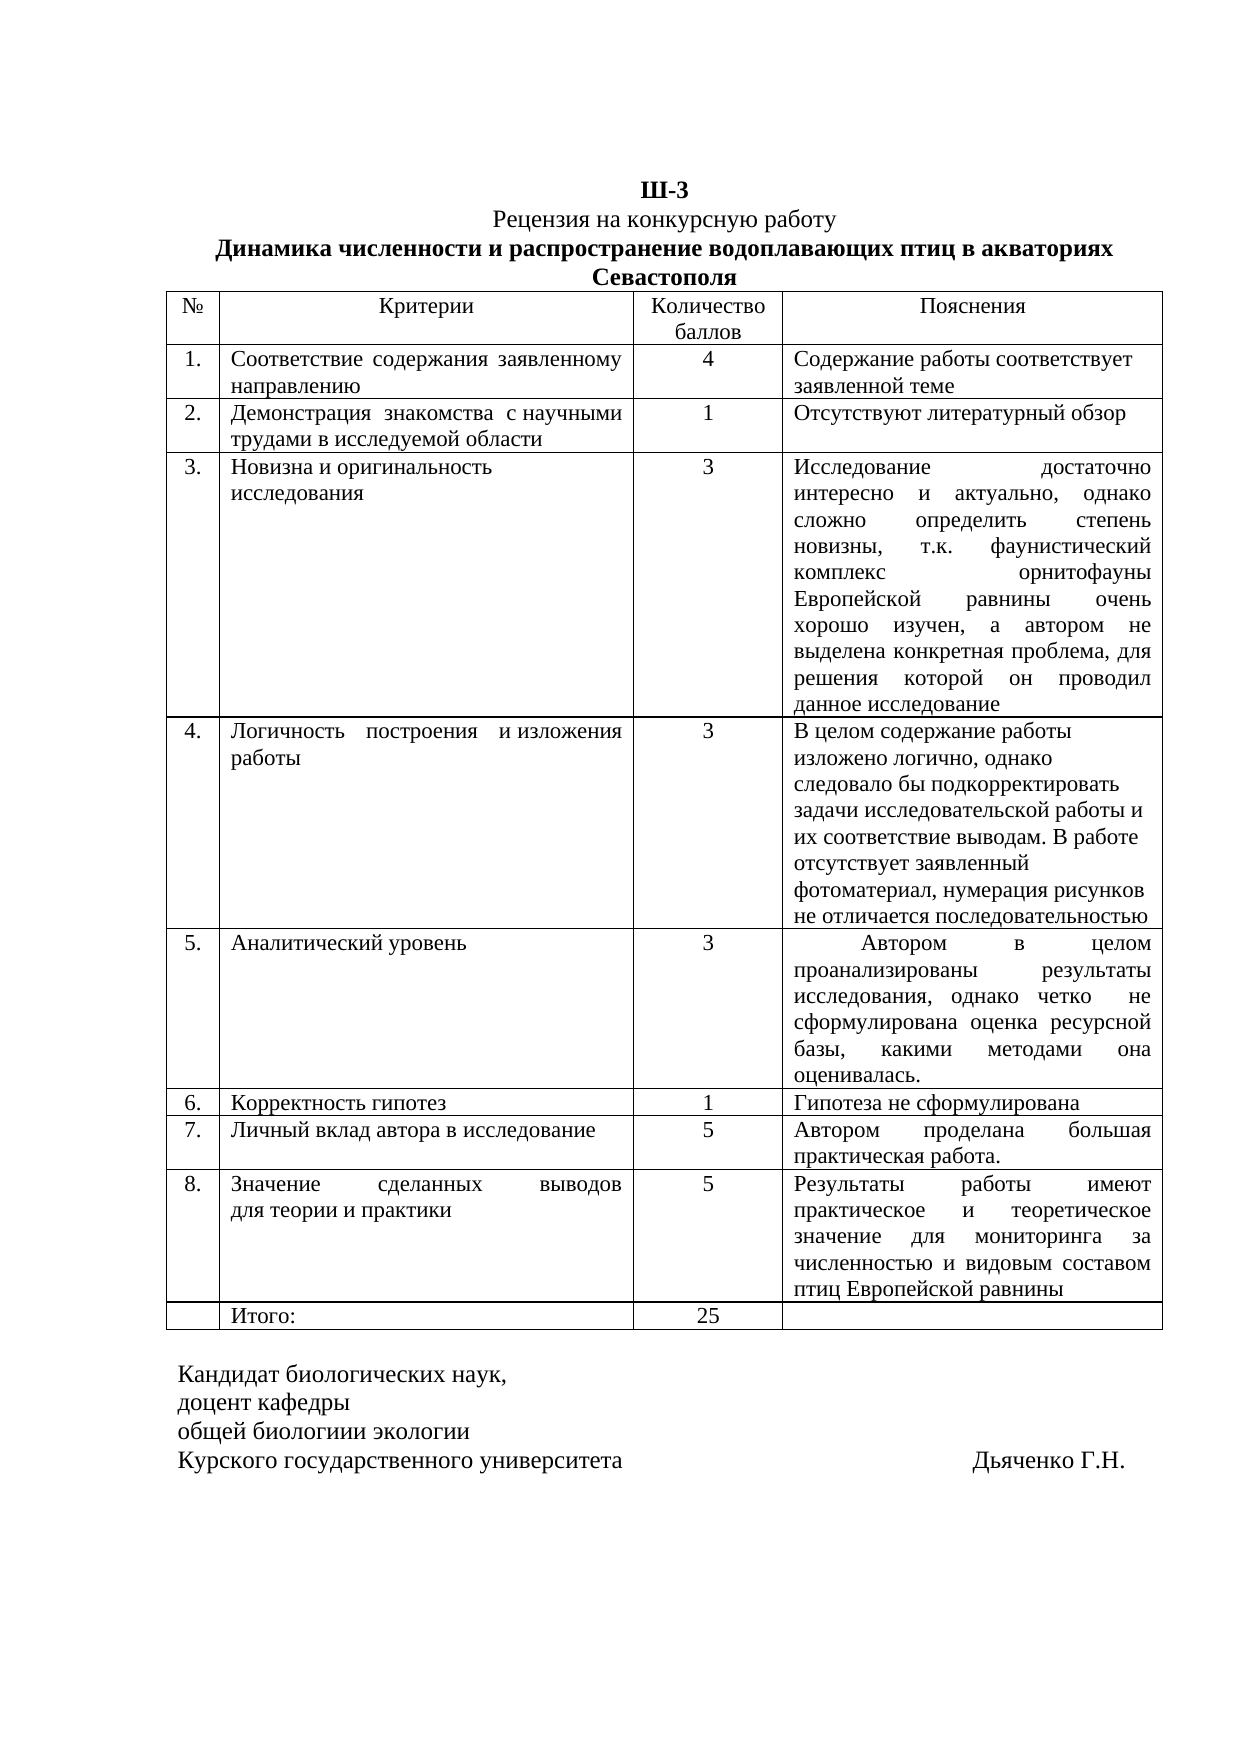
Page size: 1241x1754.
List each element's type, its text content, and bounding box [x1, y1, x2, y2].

table_cell Соответствие содержания заявленному направлению [220, 345, 633, 398]
table_cell Отсутствуют литературный обзор [783, 399, 1162, 452]
table_cell 7. [167, 1116, 219, 1169]
table_cell 25 [634, 1303, 782, 1329]
table_cell Гипотеза не сформулирована [783, 1089, 1162, 1115]
table_cell Новизна и оригинальность исследования [220, 453, 633, 716]
table_cell В целом содержание работы изложено логично, однако следовало бы подкорректировать задачи исследовательской работы и их соответствие выводам. В работе отсутствует заявленный фотоматериал, нумерация рисунков не отличается последовательностью [783, 718, 1162, 928]
text Курского государственного университета Дьяченко Г.Н. [177, 1445, 1152, 1474]
table_cell [167, 1303, 219, 1329]
table_cell 2. [167, 399, 219, 452]
text Ш-3 [177, 176, 1152, 204]
table_cell 8. [167, 1170, 219, 1301]
table_cell 5. [167, 929, 219, 1087]
table_cell 3 [634, 929, 782, 1087]
table_cell Личный вклад автора в исследование [220, 1116, 633, 1169]
table_cell Значение сделанных выводов для теории и практики [220, 1170, 633, 1301]
table_cell 3 [634, 453, 782, 716]
table_cell 6. [167, 1089, 219, 1115]
table_cell 1 [634, 399, 782, 452]
table_cell Автором в целом проанализированы результаты исследования, однако четко не сформулирована оценка ресурсной базы, какими методами она оценивалась. [783, 929, 1162, 1087]
table_cell Итого: [220, 1303, 633, 1329]
table_cell Результаты работы имеют практическое и теоретическое значение для мониторинга за численностью и видовым составом птиц Европейской равнины [783, 1170, 1162, 1301]
table_cell 5 [634, 1170, 782, 1301]
table_cell Аналитический уровень [220, 929, 633, 1087]
table_cell 4 [634, 345, 782, 398]
table_cell Автором проделана большая практическая работа. [783, 1116, 1162, 1169]
text Кандидат биологических наук, [177, 1359, 1152, 1387]
text общей биологиии экологии [177, 1416, 1152, 1445]
table_header № [167, 292, 219, 344]
table_cell [783, 1303, 1162, 1329]
text доцент кафедры [177, 1387, 1152, 1416]
table_cell 1. [167, 345, 219, 398]
table_header Пояснения [783, 292, 1162, 344]
table_cell Исследование достаточно интересно и актуально, однако сложно определить степень новизны, т.к. фаунистический комплекс орнитофауны Европейской равнины очень хорошо изучен, а автором не выделена конкретная проблема, для решения которой он проводил данное исследование [783, 453, 1162, 716]
table_cell Корректность гипотез [220, 1089, 633, 1115]
table_cell 4. [167, 718, 219, 928]
table_cell Содержание работы соответствует заявленной теме [783, 345, 1162, 398]
table_cell 5 [634, 1116, 782, 1169]
table_cell 3. [167, 453, 219, 716]
table_header Критерии [220, 292, 633, 344]
table_cell 1 [634, 1089, 782, 1115]
text Рецензия на конкурсную работу [177, 204, 1152, 233]
table_cell Демонстрация знакомства с научными трудами в исследуемой области [220, 399, 633, 452]
text Динамика численности и распространение водоплавающих птиц в акваториях Севастополя [177, 233, 1152, 291]
table_header Количество баллов [634, 292, 782, 344]
table_cell 3 [634, 718, 782, 928]
table_cell Логичность построения и изложения работы [220, 718, 633, 928]
